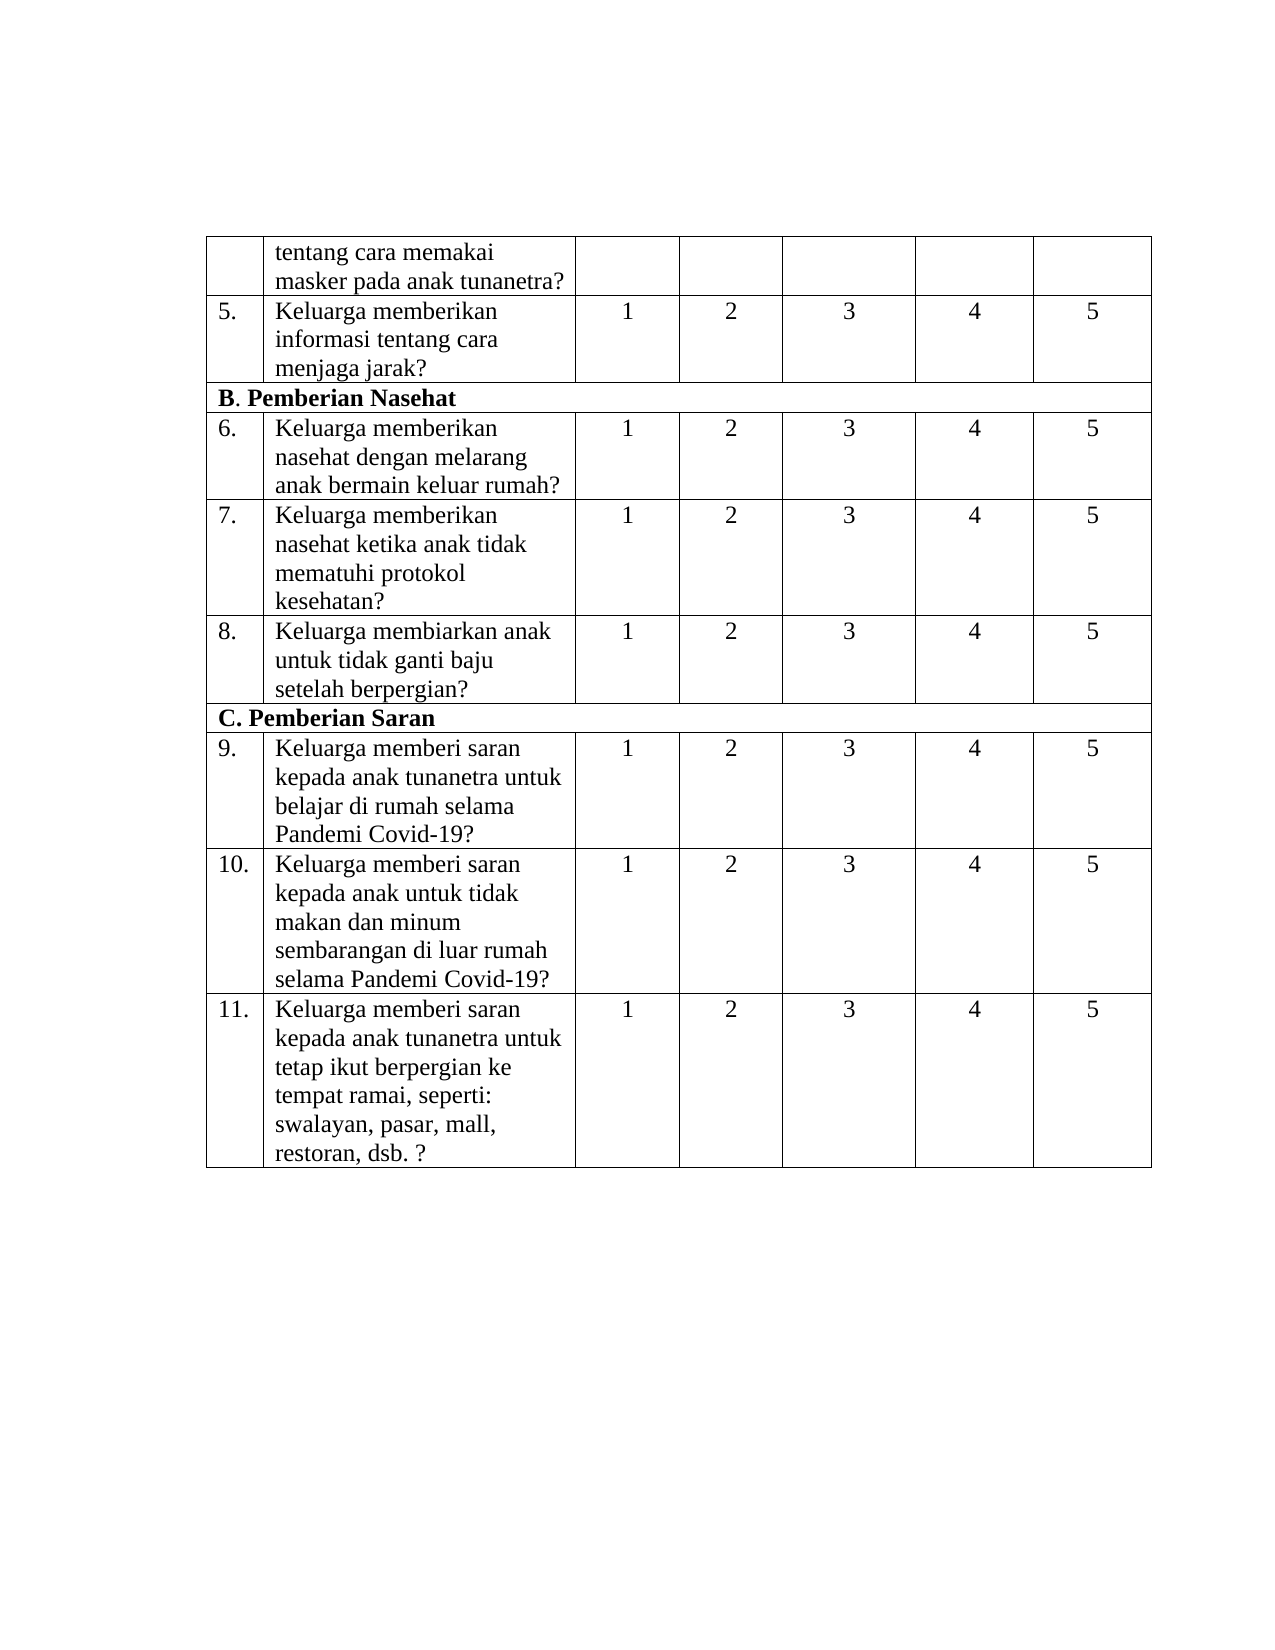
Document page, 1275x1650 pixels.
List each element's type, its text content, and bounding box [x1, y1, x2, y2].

table_cell Keluarga memberi saran kepada anak untuk tidak makan dan minum sembarangan di luar rumah selama Pandemi Covid-19? [264, 849, 575, 993]
table_cell Keluarga membiarkan anak untuk tidak ganti baju setelah berpergian? [264, 616, 575, 702]
table_cell 5 [1034, 237, 1151, 295]
table_cell 2 [680, 616, 782, 702]
table_cell Keluarga memberikan nasehat dengan melarang anak bermain keluar rumah? [264, 413, 575, 499]
table_cell 5 [1034, 500, 1151, 615]
table_cell 2 [680, 500, 782, 615]
table_cell 4 [916, 500, 1033, 615]
table_cell 4 [916, 413, 1033, 499]
table_cell 3 [783, 616, 915, 702]
table_cell 3 [783, 994, 915, 1167]
table_cell 10. [207, 849, 263, 993]
table_cell 3 [783, 733, 915, 848]
table_cell 2 [680, 994, 782, 1167]
table_cell 11. [207, 994, 263, 1167]
table_cell Keluarga memberikan informasi tentang cara menjaga jarak? [264, 296, 575, 382]
table_cell B. Pemberian Nasehat [207, 383, 1151, 412]
table_cell 3 [783, 296, 915, 382]
table_cell 1 [576, 849, 679, 993]
table_cell 4 [916, 733, 1033, 848]
table_cell 1 [576, 733, 679, 848]
table_cell 9. [207, 733, 263, 848]
table_cell 2 [680, 413, 782, 499]
table_cell 2 [680, 296, 782, 382]
table_cell 3 [783, 849, 915, 993]
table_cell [264, 237, 575, 295]
table_cell 1 [576, 500, 679, 615]
table_cell C. Pemberian Saran [207, 704, 1151, 732]
table_cell 1 [576, 413, 679, 499]
table_cell 4 [916, 237, 1033, 295]
table_cell 4 [916, 616, 1033, 702]
table_cell 5. [207, 296, 263, 382]
table_cell 1 [576, 237, 679, 295]
table_cell 5 [1034, 296, 1151, 382]
table_cell 1 [576, 296, 679, 382]
table_cell 3 [783, 500, 915, 615]
table_cell 2 [680, 733, 782, 848]
table_cell 1 [576, 616, 679, 702]
table_cell 4 [916, 296, 1033, 382]
table_cell 4 [916, 994, 1033, 1167]
table_cell 5 [1034, 849, 1151, 993]
table_cell 5 [1034, 733, 1151, 848]
table_cell Keluarga memberi saran kepada anak tunanetra untuk belajar di rumah selama Pandemi Covid-19? [264, 733, 575, 848]
table_cell 5 [1034, 413, 1151, 499]
table_cell Keluarga memberi saran kepada anak tunanetra untuk tetap ikut berpergian ke tempat ramai, seperti: swalayan, pasar, mall, restoran, dsb. ? [264, 994, 575, 1167]
table_cell 5 [1034, 994, 1151, 1167]
table_cell 3 [783, 413, 915, 499]
table_cell 4 [916, 849, 1033, 993]
table_cell 2 [680, 237, 782, 295]
table_cell 2 [680, 849, 782, 993]
table_cell 1 [576, 994, 679, 1167]
table_cell 6. [207, 413, 263, 499]
table_cell 3 [783, 237, 915, 295]
table_cell 5 [1034, 616, 1151, 702]
table_cell 8. [207, 616, 263, 702]
table_cell Keluarga memberikan nasehat ketika anak tidak mematuhi protokol kesehatan? [264, 500, 575, 615]
table_cell 7. [207, 500, 263, 615]
table_cell 4. [207, 237, 263, 295]
